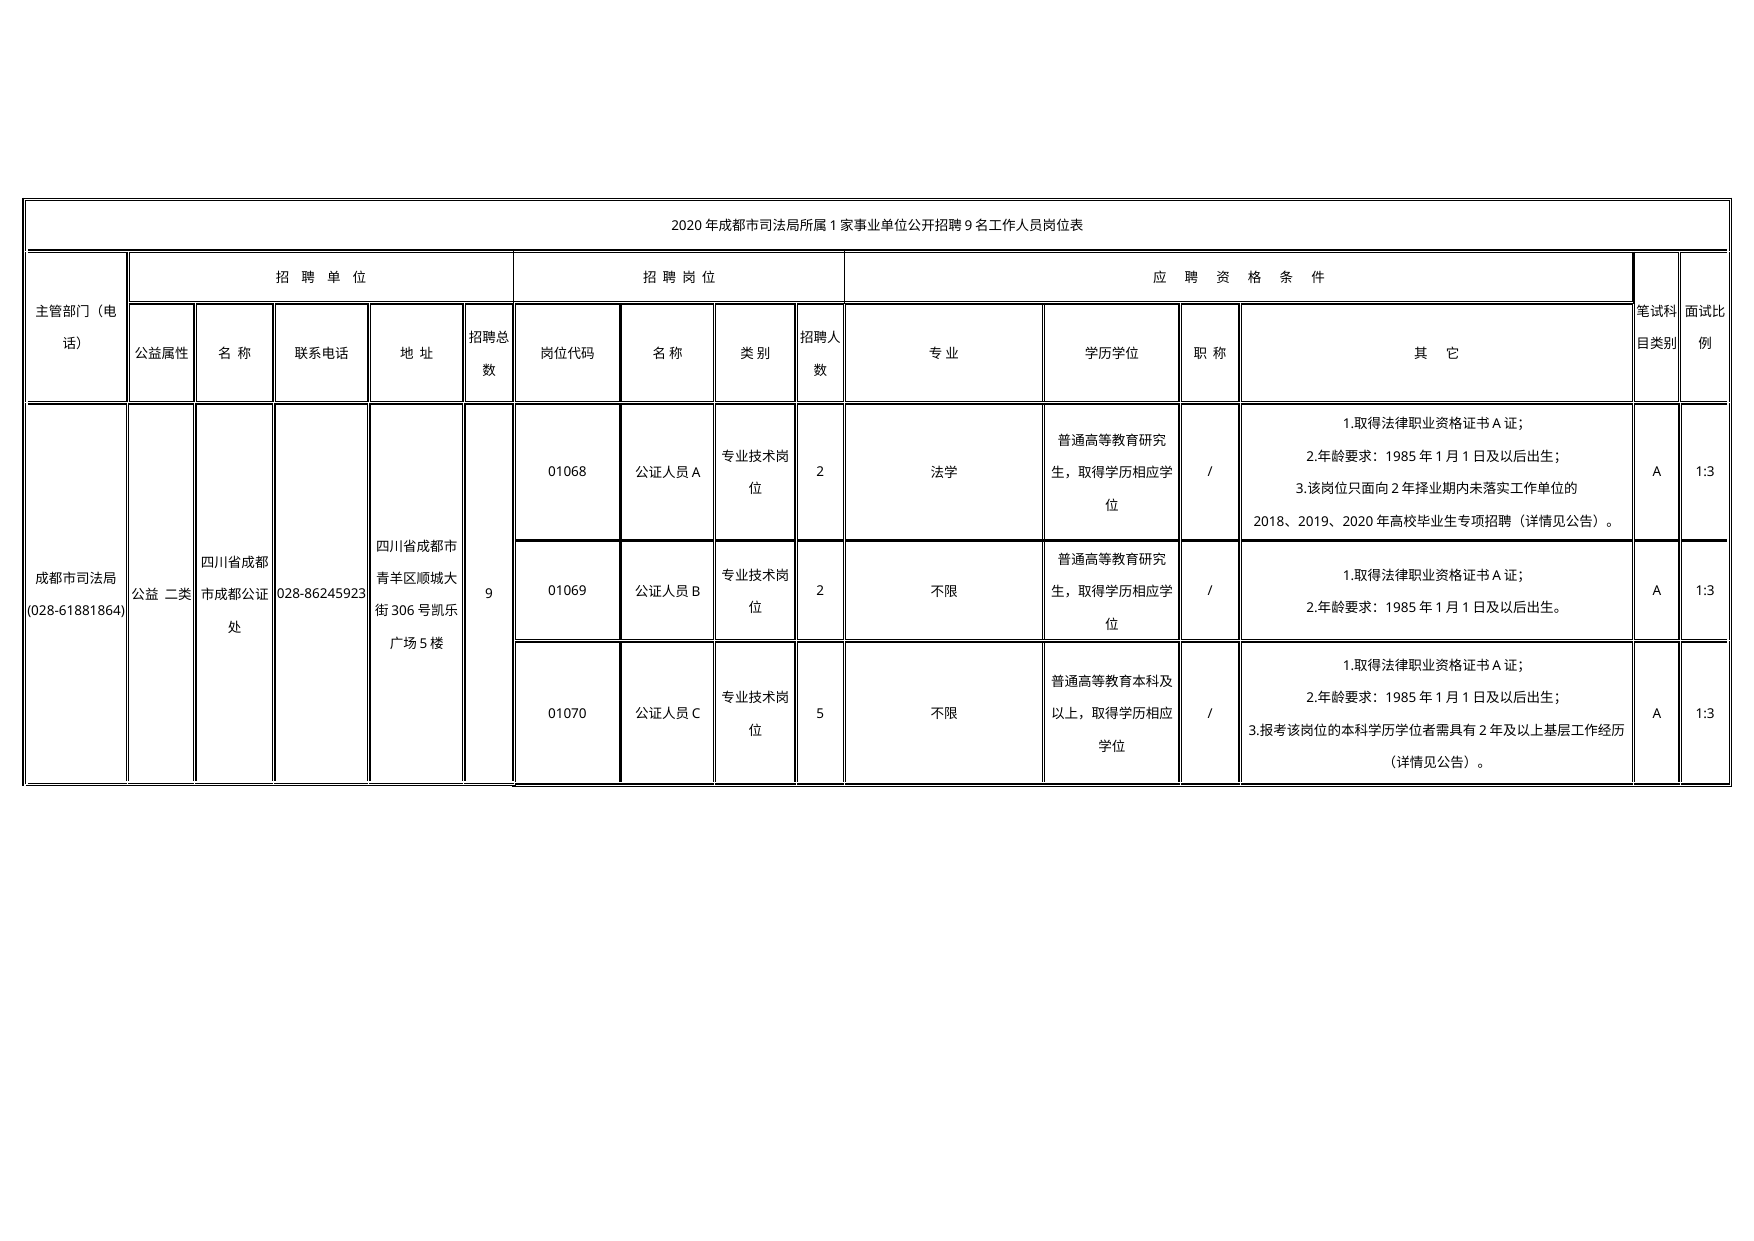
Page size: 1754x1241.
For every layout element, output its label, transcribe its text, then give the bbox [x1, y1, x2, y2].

table_cell 普通高等教育研究生，取得学历相应学位 [1045, 542, 1178, 639]
table_cell A [1635, 405, 1678, 539]
table_cell 公证人员A [622, 405, 713, 539]
table_cell 1.取得法律职业资格证书A证； 2.年龄要求：1985年1月1日及以后出生； 3.报考该岗位的本科学历学位者需具有2年及以上基层工作经历（详情见公告）。 [1240, 642, 1633, 783]
table_cell 1:3 [1682, 401, 1729, 539]
table_cell 公益属性 [130, 305, 193, 401]
table_cell 类 别 [716, 305, 794, 401]
table_cell 面试比例 [1681, 249, 1729, 401]
table_cell 地 址 [371, 305, 462, 401]
table_cell 学历学位 [1045, 305, 1178, 401]
table_cell / [1182, 405, 1238, 539]
table_cell 四川省成都市青羊区顺城大街306号凯乐广场5楼 [369, 402, 464, 783]
table_cell 2 [798, 542, 843, 639]
table_cell 不限 [844, 639, 1043, 783]
table_cell 其 它 [1242, 305, 1632, 401]
table_cell 法学 [846, 405, 1042, 539]
table_cell 四川省成都市成都公证处 [195, 402, 274, 783]
table_cell 不限 [846, 542, 1042, 639]
table_cell 职 称 [1182, 305, 1238, 401]
table_cell 名 称 [622, 305, 713, 401]
table_cell 笔试科目类别 [1635, 253, 1678, 401]
table_cell 岗位代码 [516, 305, 619, 401]
table_cell 1.取得法律职业资格证书A证； 2.年龄要求：1985年1月1日及以后出生； 3.该岗位只面向2年择业期内未落实工作单位的2018、2019、2020年高校毕业生专项招聘（详情见公告）。 [1242, 405, 1632, 539]
table_cell 1:3 [1680, 639, 1730, 783]
table_cell / [1182, 542, 1238, 639]
table_cell 专业技术岗位 [714, 639, 796, 783]
table_cell 招 聘 岗 位 [514, 253, 844, 301]
table_cell 5 [796, 642, 844, 783]
table_cell 成都市司法局(028-61881864) [26, 401, 128, 783]
table_cell 公证人员B [622, 542, 713, 639]
table_cell 2 [798, 405, 843, 539]
table_cell / [1180, 642, 1240, 783]
table_cell 1.取得法律职业资格证书A证； 2.年龄要求：1985年1月1日及以后出生。 [1242, 542, 1632, 639]
table_cell 01070 [514, 642, 621, 783]
table_cell 普通高等教育本科及以上，取得学历相应学位 [1044, 643, 1180, 783]
table_cell 名 称 [197, 305, 272, 401]
table_header 2020年成都市司法局所属1家事业单位公开招聘9名工作人员岗位表 [26, 201, 1729, 249]
table_cell 主管部门（电话） [26, 249, 127, 401]
table_cell 028-86245923 [274, 402, 369, 783]
table_cell 9 [464, 405, 514, 783]
table_cell 普通高等教育研究生，取得学历相应学位 [1045, 405, 1178, 539]
table_cell 01069 [516, 542, 619, 639]
table_cell 专 业 [846, 305, 1042, 401]
table_cell 联系电话 [276, 305, 367, 401]
table_cell 招聘人数 [798, 305, 843, 401]
table_cell 公证人员C [621, 643, 714, 783]
table_cell A [1633, 639, 1680, 783]
table_cell 招 聘 单 位 [130, 253, 513, 301]
table_cell 专业技术岗位 [716, 405, 794, 539]
table_cell A [1635, 542, 1678, 639]
table_cell 公益 二类 [128, 402, 195, 783]
table_cell 专业技术岗位 [716, 542, 794, 639]
table_cell 应 聘 资 格 条 件 [845, 253, 1632, 301]
table_cell 01068 [516, 405, 619, 539]
table_cell 1:3 [1682, 539, 1729, 639]
table_cell 招聘总数 [466, 305, 512, 401]
